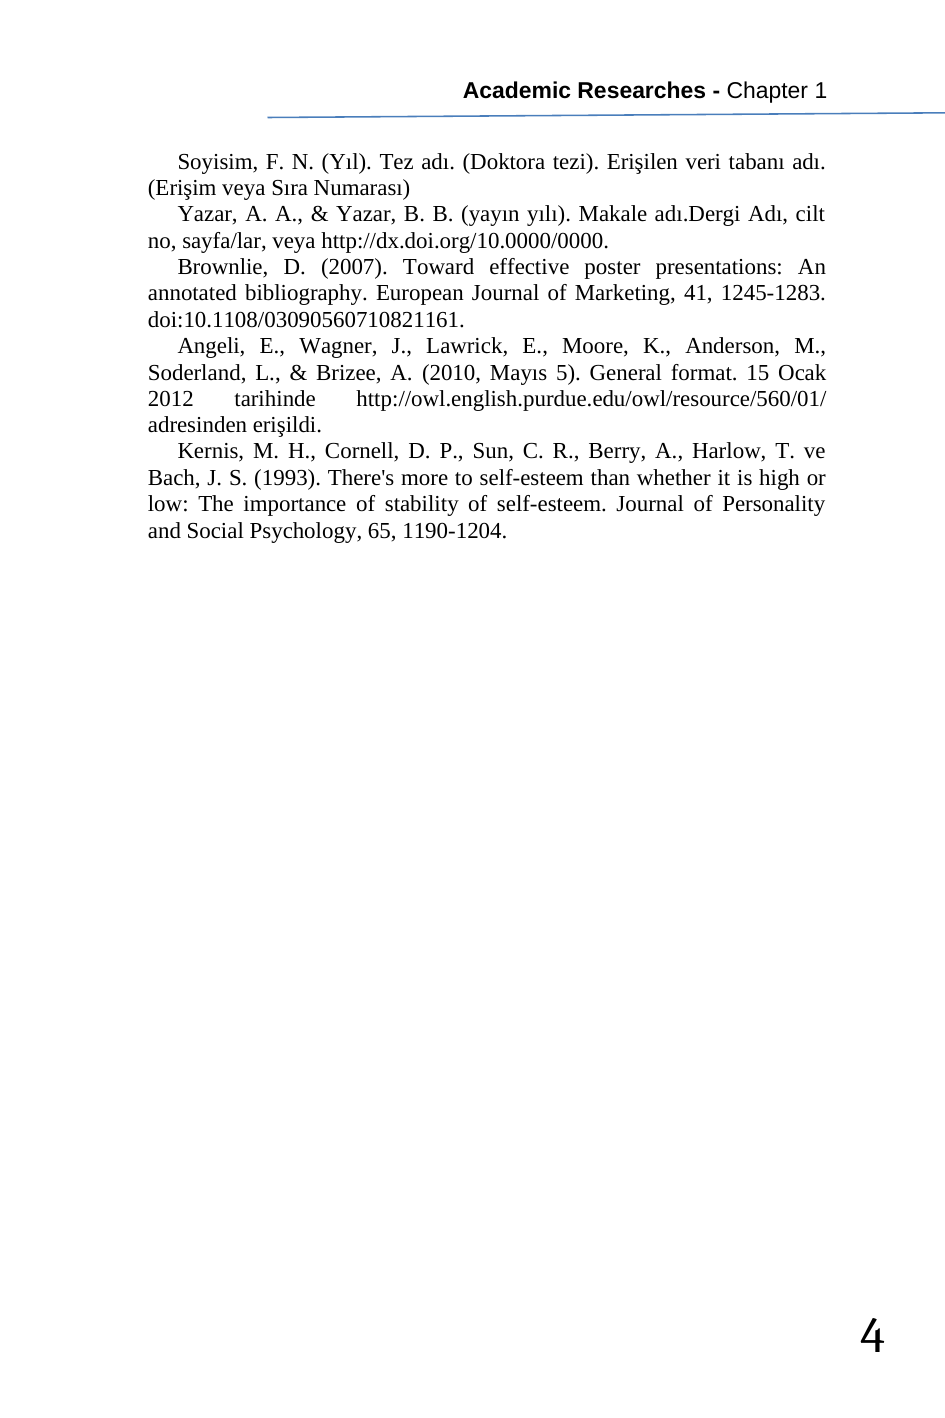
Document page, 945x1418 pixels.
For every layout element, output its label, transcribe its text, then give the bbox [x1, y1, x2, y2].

text Yazar, A. A., & Yazar, B. B. (yayın yılı). Makale adı.Dergi Adı, cilt no, sayfa/lar, veya http://dx.doi.org/10.0000/0000. [148, 200, 827, 253]
text Kernis, M. H., Cornell, D. P., Sun, C. R., Berry, A., Harlow, T. ve Bach, J. S. (1993). There's more to self-esteem than whether it is high or low: The importance of stability of self-esteem. Journal of Personality and Social Psychology, 65, 1190-1204. [148, 438, 827, 543]
text Angeli, E., Wagner, J., Lawrick, E., Moore, K., Anderson, M., Soderland, L., & Brizee, A. (2010, Mayıs 5). General format. 15 Ocak 2012 tarihinde http://owl.english.purdue.edu/owl/resource/560/01/ adresinden erişildi. [148, 332, 827, 438]
text Soyisim, F. N. (Yıl). Tez adı. (Doktora tezi). Erişilen veri tabanı adı. (Erişim veya Sıra Numarası) [148, 148, 827, 200]
text Brownlie, D. (2007). Toward effective poster presentations: An annotated bibliography. European Journal of Marketing, 41, 1245-1283. doi:10.1108/03090560710821161. [148, 253, 827, 332]
